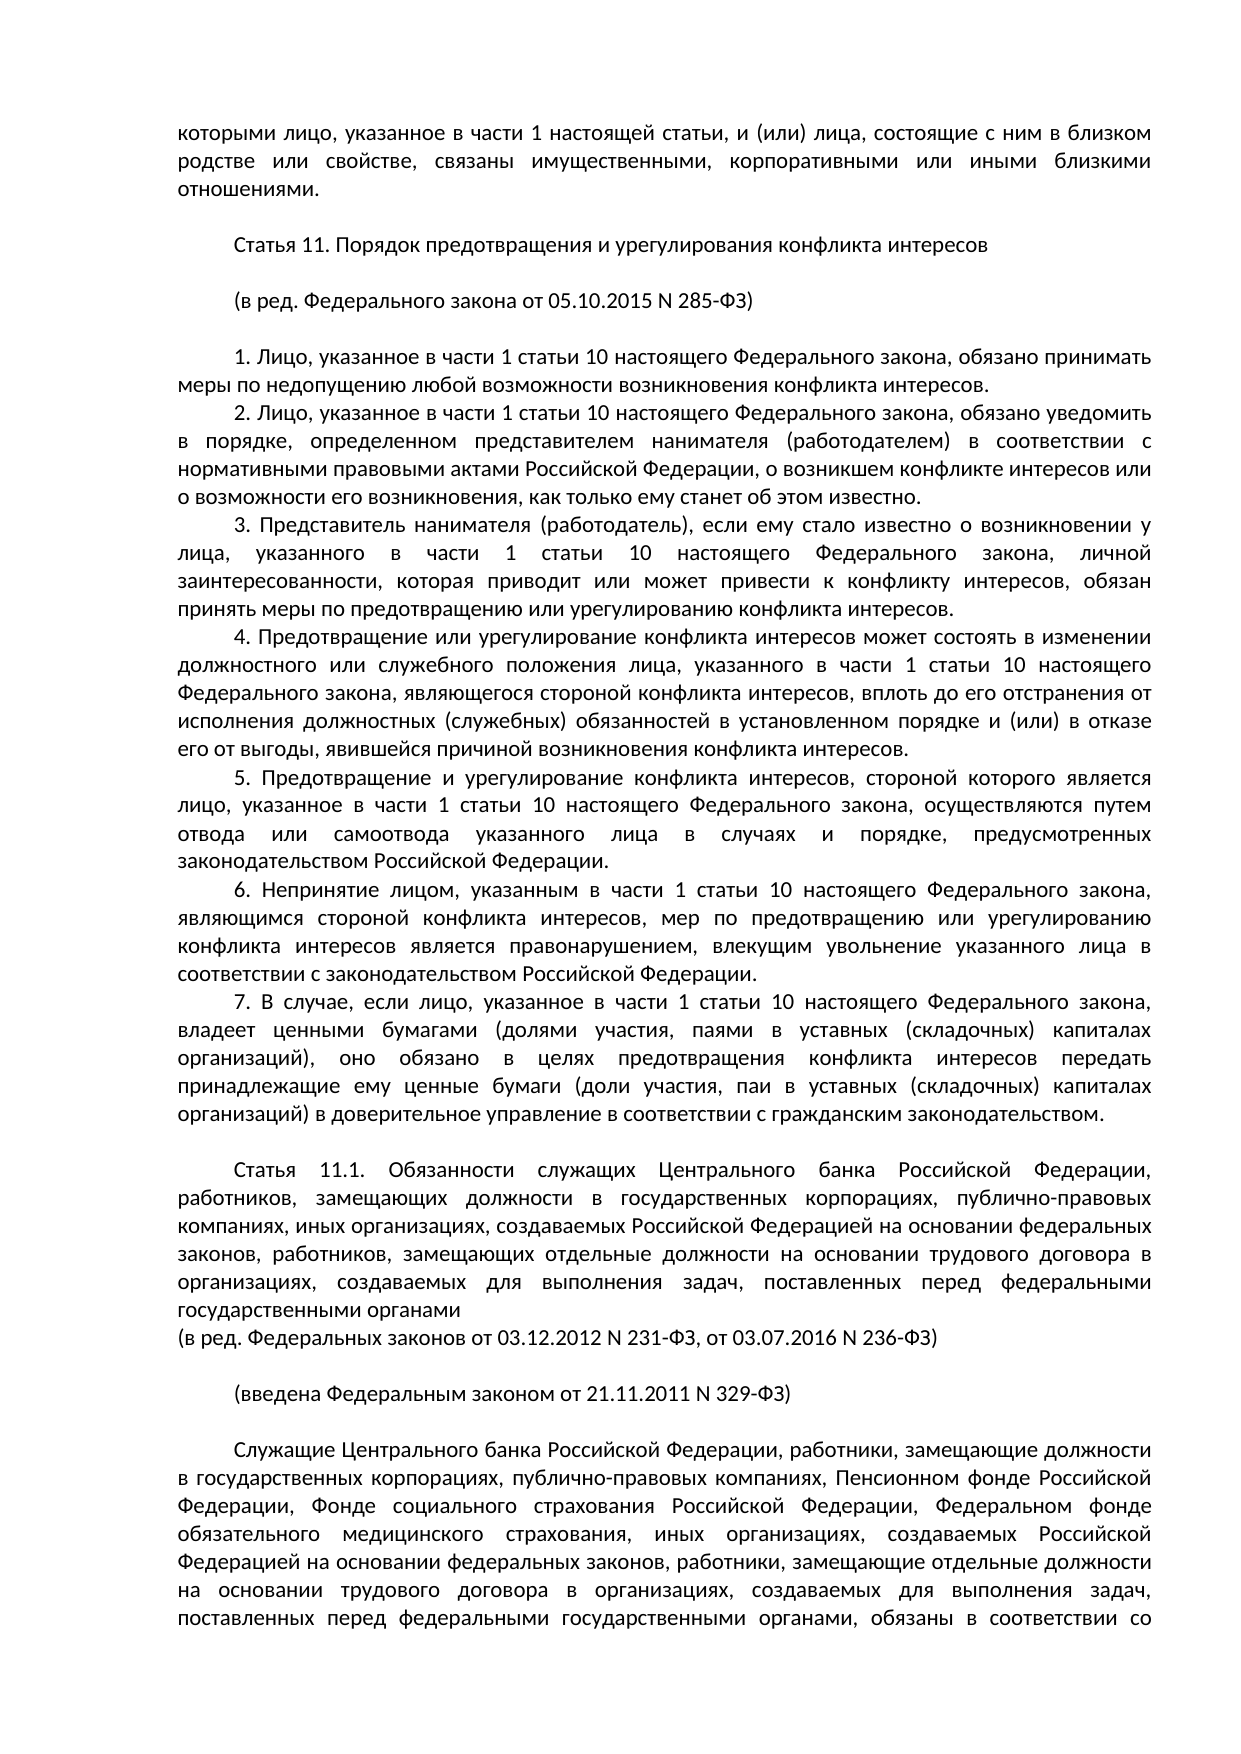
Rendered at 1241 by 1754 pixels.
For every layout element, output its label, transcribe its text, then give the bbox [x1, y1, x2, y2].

text 5. Предотвращение и урегулирование конфликта интересов, стороной которого является лицо, указанное в части 1 статьи 10 настоящего Федерального закона, осуществляются путем отвода или самоотвода указанного лица в случаях и порядке, предусмотренных законодательством Российской Федерации. [177, 763, 1152, 875]
text (в ред. Федерального закона от 05.10.2015 N 285-ФЗ) [177, 286, 1152, 314]
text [177, 1435, 1152, 1631]
text (в ред. Федеральных законов от 03.12.2012 N 231-ФЗ, от 03.07.2016 N 236-ФЗ) [177, 1323, 1152, 1351]
text Статья 11. Порядок предотвращения и урегулирования конфликта интересов [177, 230, 1152, 258]
text 2. Лицо, указанное в части 1 статьи 10 настоящего Федерального закона, обязано уведомить в порядке, определенном представителем нанимателя (работодателем) в соответствии с нормативными правовыми актами Российской Федерации, о возникшем конфликте интересов или о возможности его возникновения, как только ему станет об этом известно. [177, 398, 1152, 510]
text 1. Лицо, указанное в части 1 статьи 10 настоящего Федерального закона, обязано принимать меры по недопущению любой возможности возникновения конфликта интересов. [177, 342, 1152, 398]
text 7. В случае, если лицо, указанное в части 1 статьи 10 настоящего Федерального закона, владеет ценными бумагами (долями участия, паями в уставных (складочных) капиталах организаций), оно обязано в целях предотвращения конфликта интересов передать принадлежащие ему ценные бумаги (доли участия, паи в уставных (складочных) капиталах организаций) в доверительное управление в соответствии с гражданским законодательством. [177, 987, 1152, 1127]
text Статья 11.1. Обязанности служащих Центрального банка Российской Федерации, работников, замещающих должности в государственных корпорациях, публично-правовых компаниях, иных организациях, создаваемых Российской Федерацией на основании федеральных законов, работников, замещающих отдельные должности на основании трудового договора в организациях, создаваемых для выполнения задач, поставленных перед федеральными государственными органами [177, 1155, 1152, 1323]
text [177, 118, 1152, 202]
text 4. Предотвращение или урегулирование конфликта интересов может состоять в изменении должностного или служебного положения лица, указанного в части 1 статьи 10 настоящего Федерального закона, являющегося стороной конфликта интересов, вплоть до его отстранения от исполнения должностных (служебных) обязанностей в установленном порядке и (или) в отказе его от выгоды, явившейся причиной возникновения конфликта интересов. [177, 622, 1152, 763]
text (введена Федеральным законом от 21.11.2011 N 329-ФЗ) [177, 1379, 1152, 1407]
text 6. Непринятие лицом, указанным в части 1 статьи 10 настоящего Федерального закона, являющимся стороной конфликта интересов, мер по предотвращению или урегулированию конфликта интересов является правонарушением, влекущим увольнение указанного лица в соответствии с законодательством Российской Федерации. [177, 875, 1152, 987]
text 3. Представитель нанимателя (работодатель), если ему стало известно о возникновении у лица, указанного в части 1 статьи 10 настоящего Федерального закона, личной заинтересованности, которая приводит или может привести к конфликту интересов, обязан принять меры по предотвращению или урегулированию конфликта интересов. [177, 510, 1152, 622]
